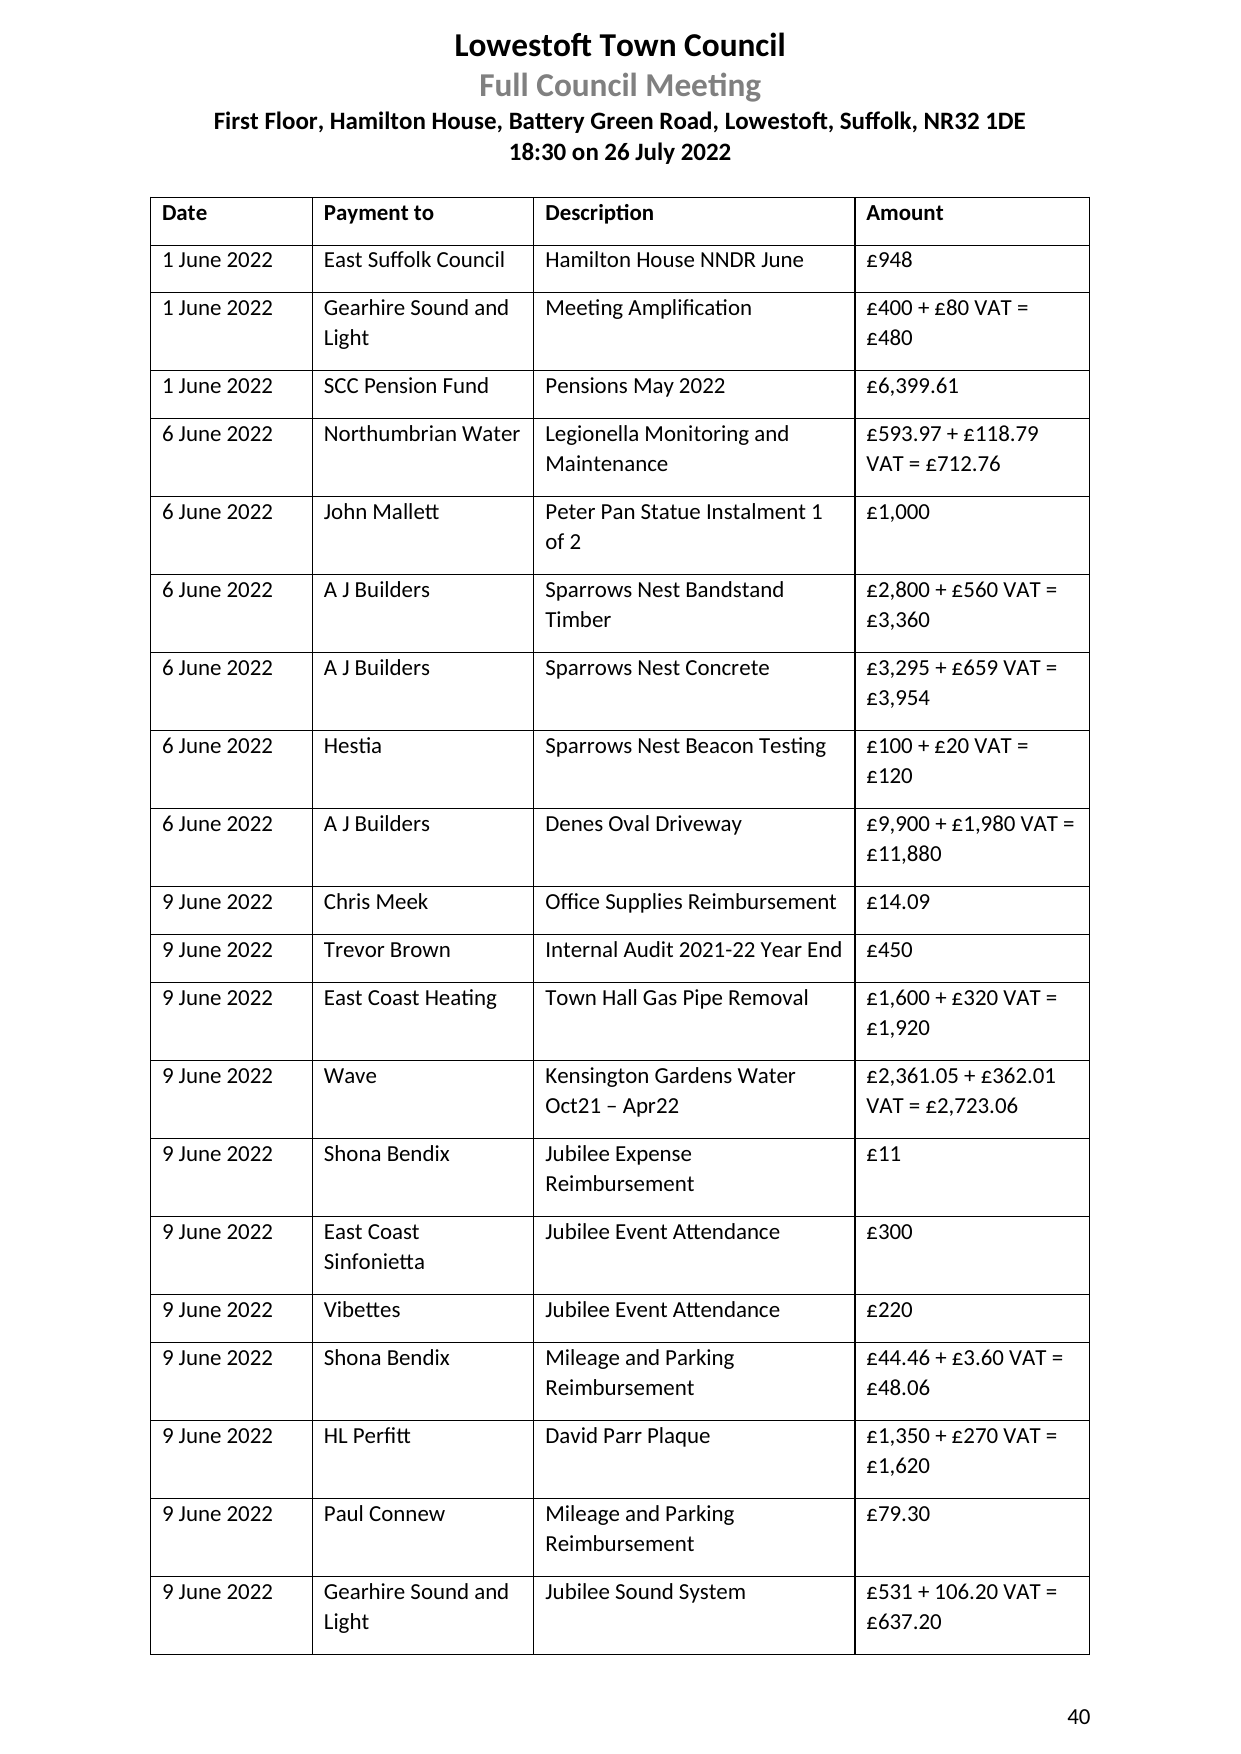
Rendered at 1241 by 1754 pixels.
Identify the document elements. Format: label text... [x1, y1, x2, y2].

table_cell 1 June 2022 [151, 246, 312, 292]
table_cell Legionella Monitoring and Maintenance [534, 419, 854, 496]
table_cell East Coast Heating [313, 983, 533, 1060]
table_cell Gearhire Sound and Light [313, 293, 533, 370]
table_cell Peter Pan Statue Instalment 1 of 2 [534, 497, 854, 574]
table_cell Jubilee Expense Reimbursement [534, 1139, 854, 1216]
table_cell Denes Oval Driveway [534, 809, 854, 886]
table_cell 9 June 2022 [151, 1343, 312, 1420]
table_cell 6 June 2022 [151, 419, 312, 496]
table_cell Northumbrian Water [313, 419, 533, 496]
table_cell 6 June 2022 [151, 653, 312, 730]
table_cell 9 June 2022 [151, 1577, 312, 1654]
table_cell 6 June 2022 [151, 731, 312, 808]
table_cell 9 June 2022 [151, 935, 312, 982]
table_cell £593.97 + £118.79 VAT = £712.76 [856, 419, 1089, 496]
table_cell £9,900 + £1,980 VAT = £11,880 [856, 809, 1089, 886]
table_header Amount [856, 198, 1089, 244]
table_cell HL Perfitt [313, 1421, 533, 1498]
table_cell £2,361.05 + £362.01 VAT = £2,723.06 [856, 1061, 1089, 1138]
table_cell £79.30 [856, 1499, 1089, 1576]
table_cell £3,295 + £659 VAT = £3,954 [856, 653, 1089, 730]
table_header Description [534, 198, 854, 244]
table_cell £300 [856, 1217, 1089, 1294]
table_cell A J Builders [313, 575, 533, 652]
table_cell £14.09 [856, 887, 1089, 934]
table_cell Sparrows Nest Beacon Testing [534, 731, 854, 808]
table_cell Paul Connew [313, 1499, 533, 1576]
table_cell 9 June 2022 [151, 1295, 312, 1342]
table_cell East Coast Sinfonietta [313, 1217, 533, 1294]
table_cell Internal Audit 2021-22 Year End [534, 935, 854, 982]
table_cell Hestia [313, 731, 533, 808]
table_cell 9 June 2022 [151, 1061, 312, 1138]
table_cell Mileage and Parking Reimbursement [534, 1343, 854, 1420]
table_cell Jubilee Event Attendance [534, 1217, 854, 1294]
table_cell £6,399.61 [856, 371, 1089, 418]
table_cell Pensions May 2022 [534, 371, 854, 418]
table_cell £11 [856, 1139, 1089, 1216]
table_cell Shona Bendix [313, 1139, 533, 1216]
table_cell Chris Meek [313, 887, 533, 934]
table_cell 6 June 2022 [151, 497, 312, 574]
table_cell £450 [856, 935, 1089, 982]
table_cell Mileage and Parking Reimbursement [534, 1499, 854, 1576]
table_cell 6 June 2022 [151, 575, 312, 652]
table_cell £44.46 + £3.60 VAT = £48.06 [856, 1343, 1089, 1420]
table_cell Vibettes [313, 1295, 533, 1342]
table_cell Jubilee Event Attendance [534, 1295, 854, 1342]
table_cell 9 June 2022 [151, 1217, 312, 1294]
table_cell Wave [313, 1061, 533, 1138]
table_cell 9 June 2022 [151, 1421, 312, 1498]
table_cell £1,600 + £320 VAT = £1,920 [856, 983, 1089, 1060]
table_header Payment to [313, 198, 533, 244]
table_cell Gearhire Sound and Light [313, 1577, 533, 1654]
table_cell £948 [856, 246, 1089, 292]
table_cell 9 June 2022 [151, 887, 312, 934]
table_cell David Parr Plaque [534, 1421, 854, 1498]
table_cell Meeting Amplification [534, 293, 854, 370]
table_cell 9 June 2022 [151, 1139, 312, 1216]
table_cell £220 [856, 1295, 1089, 1342]
table_cell John Mallett [313, 497, 533, 574]
table_cell 1 June 2022 [151, 293, 312, 370]
table_cell £100 + £20 VAT = £120 [856, 731, 1089, 808]
table_cell £531 + 106.20 VAT = £637.20 [856, 1577, 1089, 1654]
table_cell Shona Bendix [313, 1343, 533, 1420]
table_cell East Suffolk Council [313, 246, 533, 292]
table_cell £1,000 [856, 497, 1089, 574]
table_cell Jubilee Sound System [534, 1577, 854, 1654]
table_cell 9 June 2022 [151, 1499, 312, 1576]
table_cell A J Builders [313, 809, 533, 886]
table_cell Trevor Brown [313, 935, 533, 982]
table_cell Hamilton House NNDR June [534, 246, 854, 292]
table_cell SCC Pension Fund [313, 371, 533, 418]
table_cell A J Builders [313, 653, 533, 730]
table_cell Office Supplies Reimbursement [534, 887, 854, 934]
table_cell Kensington Gardens Water Oct21 – Apr22 [534, 1061, 854, 1138]
table_cell £2,800 + £560 VAT = £3,360 [856, 575, 1089, 652]
table_cell 9 June 2022 [151, 983, 312, 1060]
table_cell £400 + £80 VAT = £480 [856, 293, 1089, 370]
table_cell Sparrows Nest Concrete [534, 653, 854, 730]
table_cell £1,350 + £270 VAT = £1,620 [856, 1421, 1089, 1498]
table_cell 6 June 2022 [151, 809, 312, 886]
table_cell Town Hall Gas Pipe Removal [534, 983, 854, 1060]
table_cell 1 June 2022 [151, 371, 312, 418]
table_header Date [151, 198, 312, 244]
table_cell Sparrows Nest Bandstand Timber [534, 575, 854, 652]
